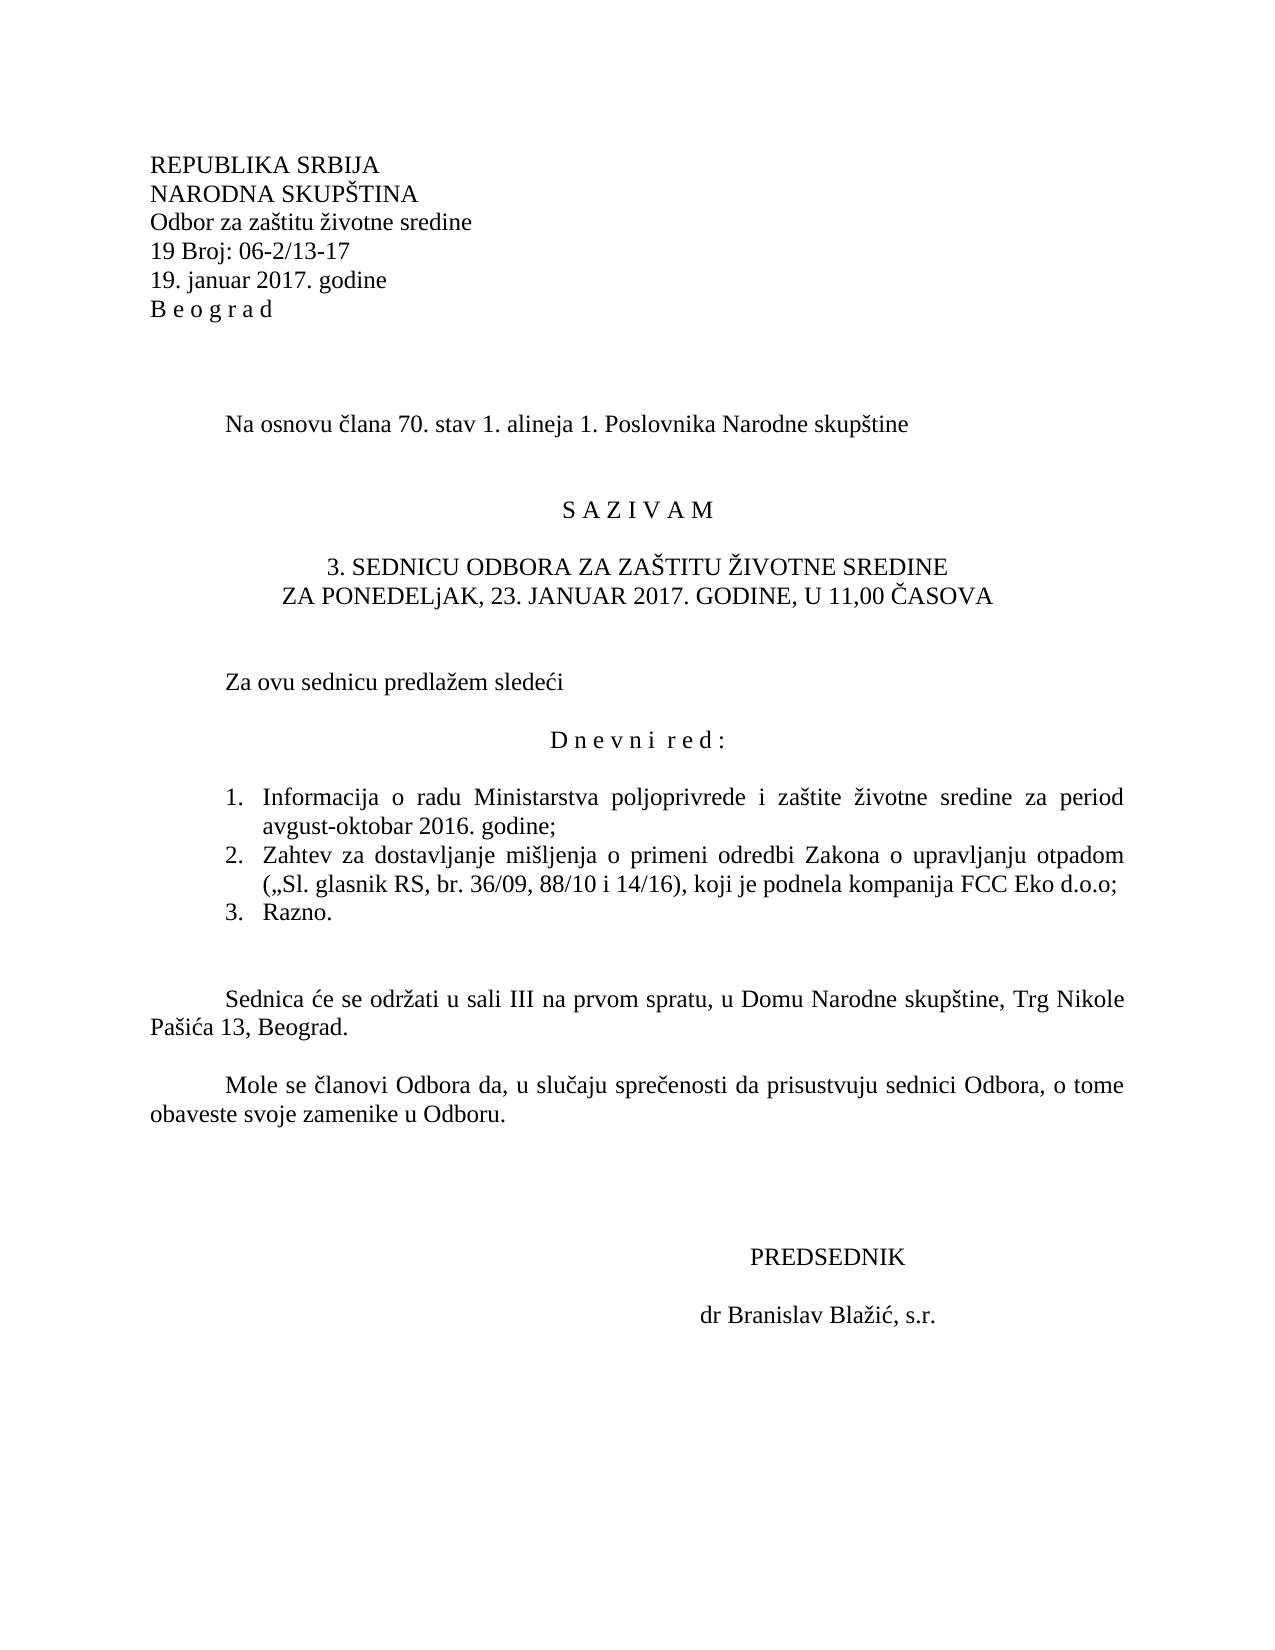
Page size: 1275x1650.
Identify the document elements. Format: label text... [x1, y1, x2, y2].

text Odbor za zaštitu životne sredine [150, 207, 1125, 236]
text Mole se članovi Odbora da, u slučaju sprečenosti da prisustvuju sednici Odbora, o tome obaveste svoje zamenike u Odboru. [150, 1070, 1125, 1127]
text 19. januar 2017. godine [150, 265, 1125, 294]
list Zahtev za dostavljanje mišljenja o primeni odredbi Zakona o upravljanju otpadom („Sl. glasnik RS, br. 36/09, 88/10 i 14/16), koji je podnela kompanija FCC Eko d.o.o; [225, 840, 1125, 897]
list Razno. [225, 897, 1125, 926]
text ZA PONEDELjAK, 23. JANUAR 2017. GODINE, U 11,00 ČASOVA [150, 581, 1125, 610]
text B e o g r a d [150, 294, 1125, 322]
text dr Branislav Blažić, s.r. [675, 1300, 1125, 1329]
text NARODNA SKUPŠTINA [150, 179, 1125, 207]
text 19 Broj: 06-2/13-17 [150, 236, 1125, 265]
list Informacija o radu Ministarstva poljoprivrede i zaštite životne sredine za period avgust-oktobar 2016. godine; [225, 782, 1125, 840]
text PREDSEDNIK [750, 1242, 1125, 1271]
text REPUBLIKA SRBIJA [150, 150, 1125, 179]
text Za ovu sednicu predlažem sledeći [150, 667, 1125, 696]
text S A Z I V A M [150, 495, 1125, 524]
text 3. SEDNICU ODBORA ZA ZAŠTITU ŽIVOTNE SREDINE [150, 552, 1125, 581]
text Sednica će se održati u sali III na prvom spratu, u Domu Narodne skupštine, Trg Nikole Pašića 13, Beograd. [150, 984, 1125, 1041]
text D n e v n i r e d : [150, 725, 1125, 754]
text Na osnovu člana 70. stav 1. alineja 1. Poslovnika Narodne skupštine [150, 409, 1125, 437]
